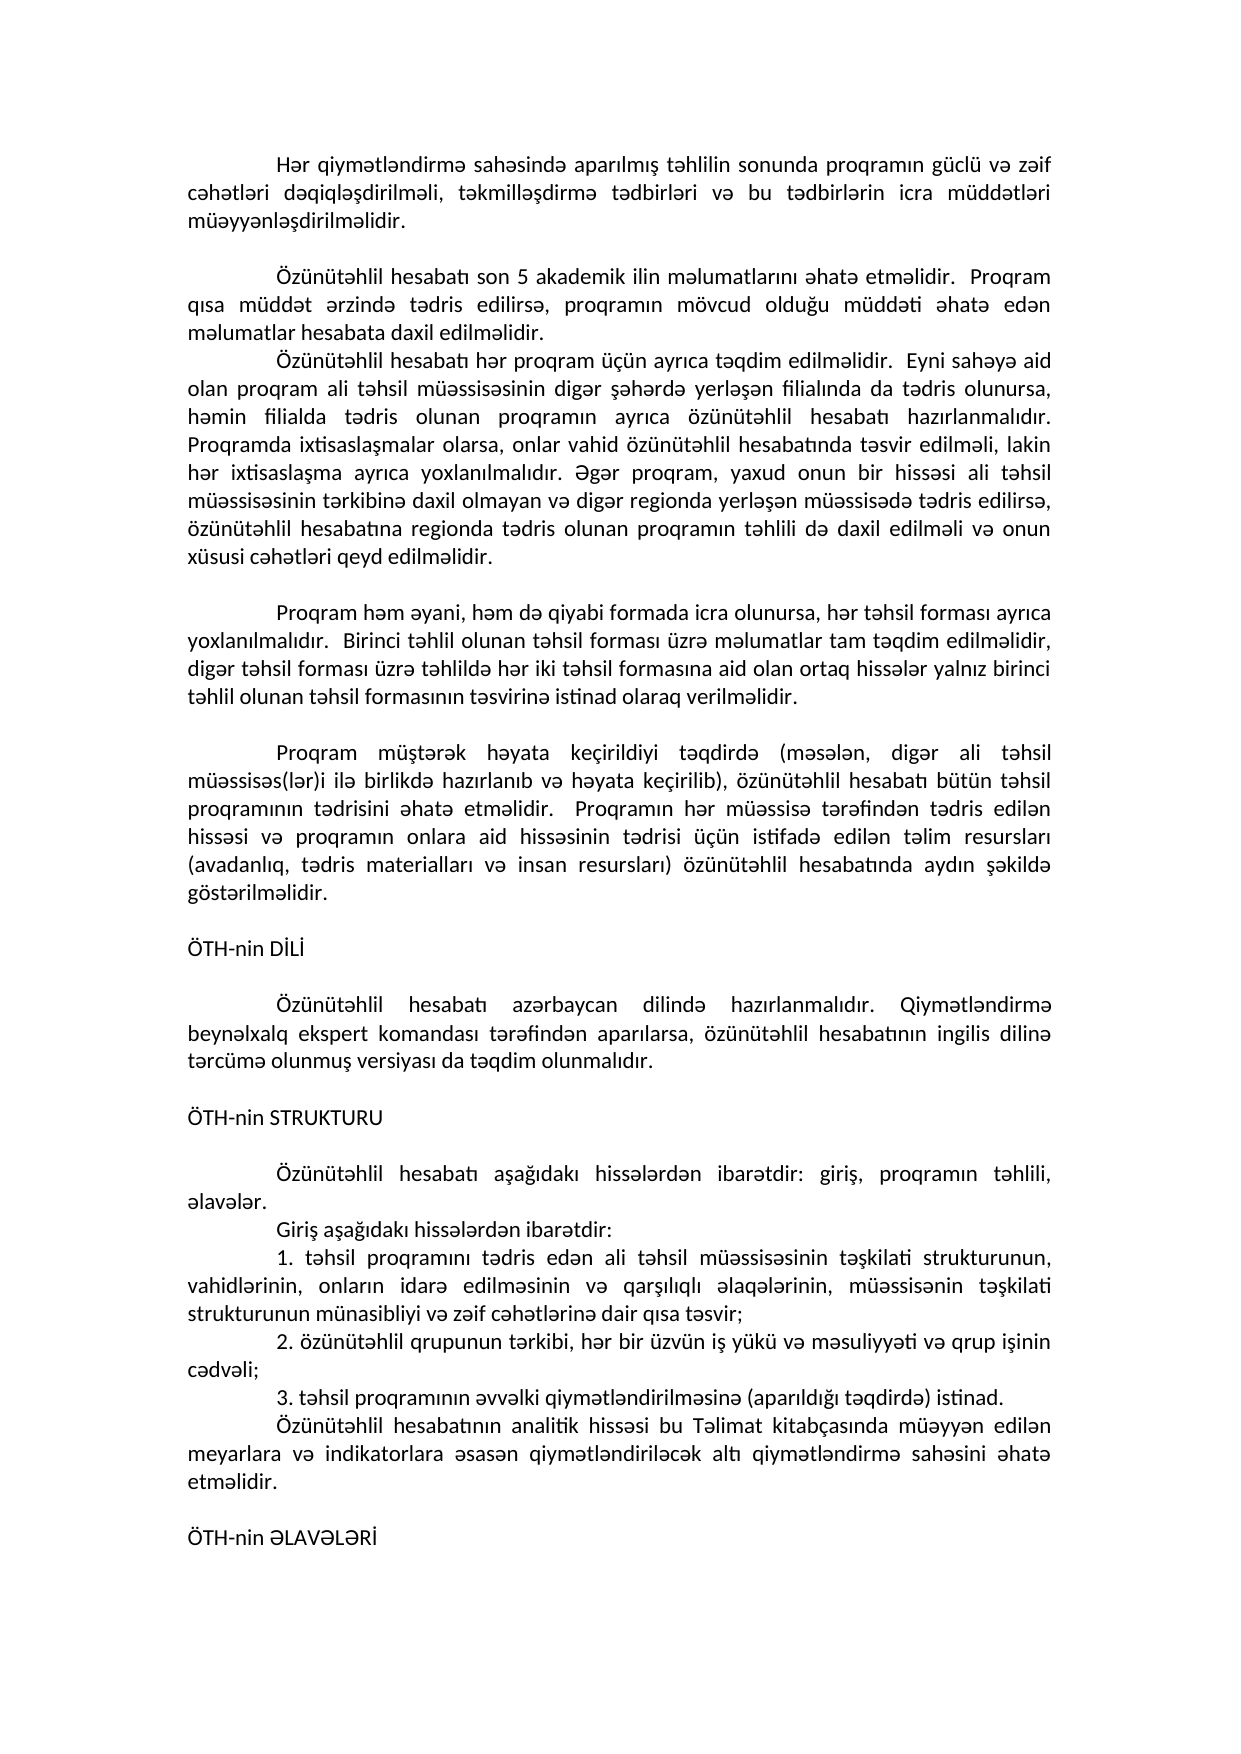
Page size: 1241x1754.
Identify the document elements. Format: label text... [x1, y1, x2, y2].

text Proqram həm əyani, həm də qiyabi formada icra olunursa, hər təhsil forması ayrıca yoxlanılmalıdır. Birinci təhlil olunan təhsil forması üzrə məlumatlar tam təqdim edilməlidir, digər təhsil forması üzrə təhlildə hər iki təhsil formasına aid olan ortaq hissələr yalnız birinci təhlil olunan təhsil formasının təsvirinə istinad olaraq verilməlidir. [187, 598, 1053, 710]
text Özünütəhlil hesabatı son 5 akademik ilin məlumatlarını əhatə etməlidir. Proqram qısa müddət ərzində tədris edilirsə, proqramın mövcud olduğu müddəti əhatə edən məlumatlar hesabata daxil edilməlidir. [187, 262, 1053, 346]
text ÖTH-nin ƏLAVƏLƏRİ [187, 1523, 1053, 1551]
text 3. təhsil proqramının əvvəlki qiymətləndirilməsinə (aparıldığı təqdirdə) istinad. [187, 1383, 1053, 1411]
text 1. təhsil proqramını tədris edən ali təhsil müəssisəsinin təşkilati strukturunun, vahidlərinin, onların idarə edilməsinin və qarşılıqlı əlaqələrinin, müəssisənin təşkilati strukturunun münasibliyi və zəif cəhətlərinə dair qısa təsvir; [187, 1243, 1053, 1327]
text ÖTH-nin STRUKTURU [187, 1103, 1053, 1131]
text ÖTH-nin DİLİ [187, 934, 1053, 963]
text Proqram müştərək həyata keçirildiyi təqdirdə (məsələn, digər ali təhsil müəssisəs(lər)i ilə birlikdə hazırlanıb və həyata keçirilib), özünütəhlil hesabatı bütün təhsil proqramının tədrisini əhatə etməlidir. Proqramın hər müəssisə tərəfindən tədris edilən hissəsi və proqramın onlara aid hissəsinin tədrisi üçün istifadə edilən təlim resursları (avadanlıq, tədris materialları və insan resursları) özünütəhlil hesabatında aydın şəkildə göstərilməlidir. [187, 738, 1053, 907]
text Özünütəhlil hesabatı aşağıdakı hissələrdən ibarətdir: giriş, proqramın təhlili, əlavələr. [187, 1159, 1053, 1215]
text Özünütəhlil hesabatı azərbaycan dilində hazırlanmalıdır. Qiymətləndirmə beynəlxalq ekspert komandası tərəfindən aparılarsa, özünütəhlil hesabatının ingilis dilinə tərcümə olunmuş versiyası da təqdim olunmalıdır. [187, 991, 1053, 1075]
text Hər qiymətləndirmə sahəsində aparılmış təhlilin sonunda proqramın güclü və zəif cəhətləri dəqiqləşdirilməli, təkmilləşdirmə tədbirləri və bu tədbirlərin icra müddətləri müəyyənləşdirilməlidir. [187, 150, 1053, 234]
text Özünütəhlil hesabatının analitik hissəsi bu Təlimat kitabçasında müəyyən edilən meyarlara və indikatorlara əsasən qiymətləndiriləcək altı qiymətləndirmə sahəsini əhatə etməlidir. [187, 1411, 1053, 1495]
text Giriş aşağıdakı hissələrdən ibarətdir: [187, 1215, 1053, 1243]
text 2. özünütəhlil qrupunun tərkibi, hər bir üzvün iş yükü və məsuliyyəti və qrup işinin cədvəli; [187, 1327, 1053, 1383]
text Özünütəhlil hesabatı hər proqram üçün ayrıca təqdim edilməlidir. Eyni sahəyə aid olan proqram ali təhsil müəssisəsinin digər şəhərdə yerləşən filialında da tədris olunursa, həmin filialda tədris olunan proqramın ayrıca özünütəhlil hesabatı hazırlanmalıdır. Proqramda ixtisaslaşmalar olarsa, onlar vahid özünütəhlil hesabatında təsvir edilməli, lakin hər ixtisaslaşma ayrıca yoxlanılmalıdır. Əgər proqram, yaxud onun bir hissəsi ali təhsil müəssisəsinin tərkibinə daxil olmayan və digər regionda yerləşən müəssisədə tədris edilirsə, özünütəhlil hesabatına regionda tədris olunan proqramın təhlili də daxil edilməli və onun xüsusi cəhətləri qeyd edilməlidir. [187, 346, 1053, 570]
